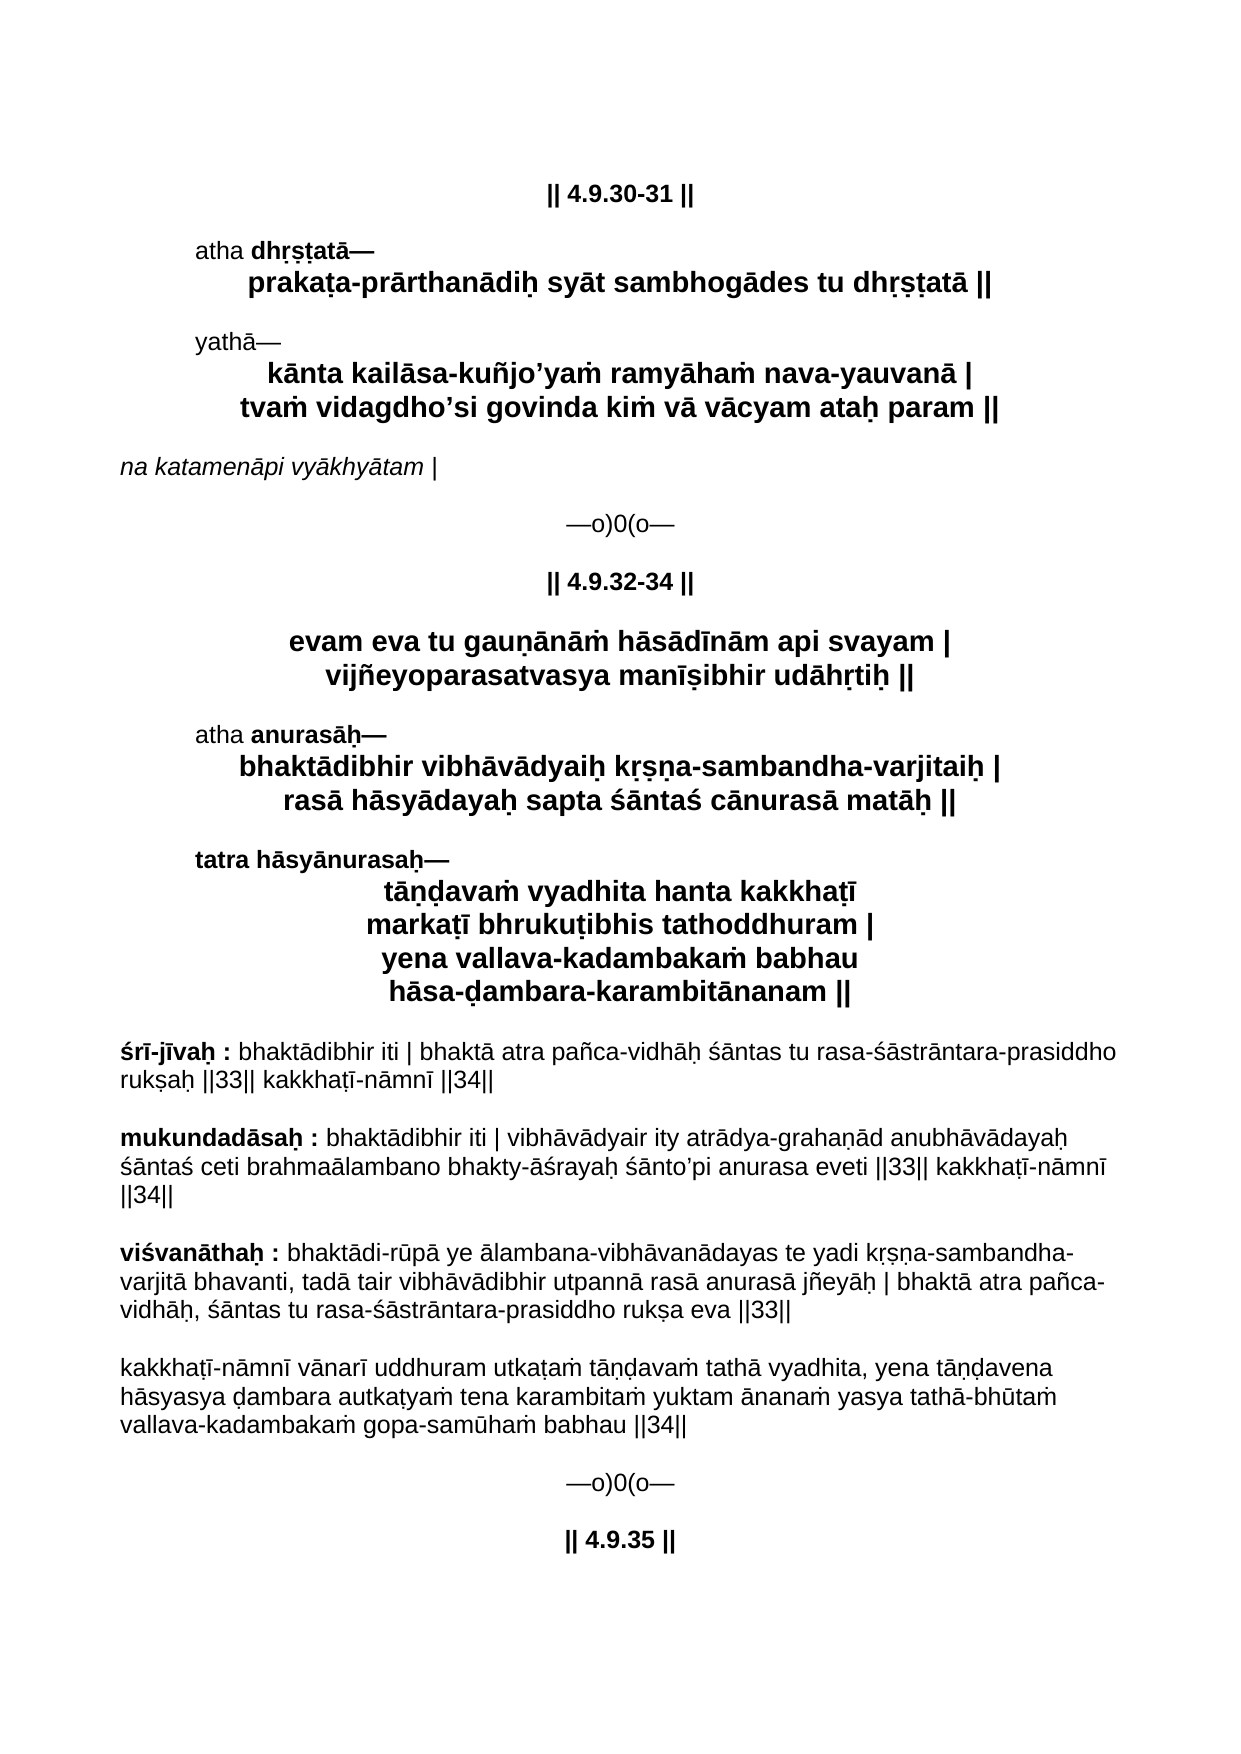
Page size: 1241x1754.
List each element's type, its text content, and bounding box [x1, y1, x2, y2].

text || 4.9.35 || [120, 1525, 1120, 1554]
text na katamenāpi vyākhyātam | [120, 452, 1120, 481]
text —o)0(o— [120, 1468, 1120, 1496]
text yathā— [120, 327, 1120, 356]
text vijñeyoparasatvasya manīṣibhir udāhṛtiḥ || [120, 658, 1120, 691]
text atha anurasāḥ— [120, 720, 1120, 749]
text || 4.9.32-34 || [120, 567, 1120, 596]
text —o)0(o— [120, 509, 1120, 538]
text tvaṁ vidagdho’si govinda kiṁ vā vācyam ataḥ param || [120, 389, 1120, 423]
text || 4.9.30-31 || [120, 179, 1120, 207]
text yena vallava-kadambakaṁ babhau [120, 941, 1120, 974]
text tāṇḍavaṁ vyadhita hanta kakkhaṭī [120, 873, 1120, 907]
text mukundadāsaḥ : bhaktādibhir iti | vibhāvādyair ity atrādya-grahaṇād anubhāvādayaḥ śāntaś ceti brahmaālambano bhakty-āśrayaḥ śānto’pi anurasa eveti ||33|| kakkhaṭī-nāmnī ||34|| [120, 1123, 1120, 1209]
text evam eva tu gauṇānāṁ hāsādīnām api svayam | [120, 624, 1120, 658]
text bhaktādibhir vibhāvādyaiḥ kṛṣṇa-sambandha-varjitaiḥ | [120, 749, 1120, 782]
text hāsa-ḍambara-karambitānanam || [120, 974, 1120, 1008]
text viśvanāthaḥ : bhaktādi-rūpā ye ālambana-vibhāvanādayas te yadi kṛṣṇa-sambandha-varjitā bhavanti, tadā tair vibhāvādibhir utpannā rasā anurasā jñeyāḥ | bhaktā atra pañca-vidhāḥ, śāntas tu rasa-śāstrāntara-prasiddho rukṣa eva ||33|| [120, 1238, 1120, 1324]
text atha dhṛṣṭatā— [120, 236, 1120, 265]
text kakkhaṭī-nāmnī vānarī uddhuram utkaṭaṁ tāṇḍavaṁ tathā vyadhita, yena tāṇḍavena hāsyasya ḍambara autkaṭyaṁ tena karambitaṁ yuktam ānanaṁ yasya tathā-bhūtaṁ vallava-kadambakaṁ gopa-samūhaṁ babhau ||34|| [120, 1353, 1120, 1439]
text tatra hāsyānurasaḥ— [120, 845, 1120, 873]
text rasā hāsyādayaḥ sapta śāntaś cānurasā matāḥ || [120, 782, 1120, 816]
text kānta kailāsa-kuñjo’yaṁ ramyāhaṁ nava-yauvanā | [120, 356, 1120, 389]
text prakaṭa-prārthanādiḥ syāt sambhogādes tu dhṛṣṭatā || [120, 265, 1120, 298]
text markaṭī bhrukuṭibhis tathoddhuram | [120, 907, 1120, 941]
text śrī-jīvaḥ : bhaktādibhir iti | bhaktā atra pañca-vidhāḥ śāntas tu rasa-śāstrāntara-prasiddho rukṣaḥ ||33|| kakkhaṭī-nāmnī ||34|| [120, 1036, 1120, 1094]
